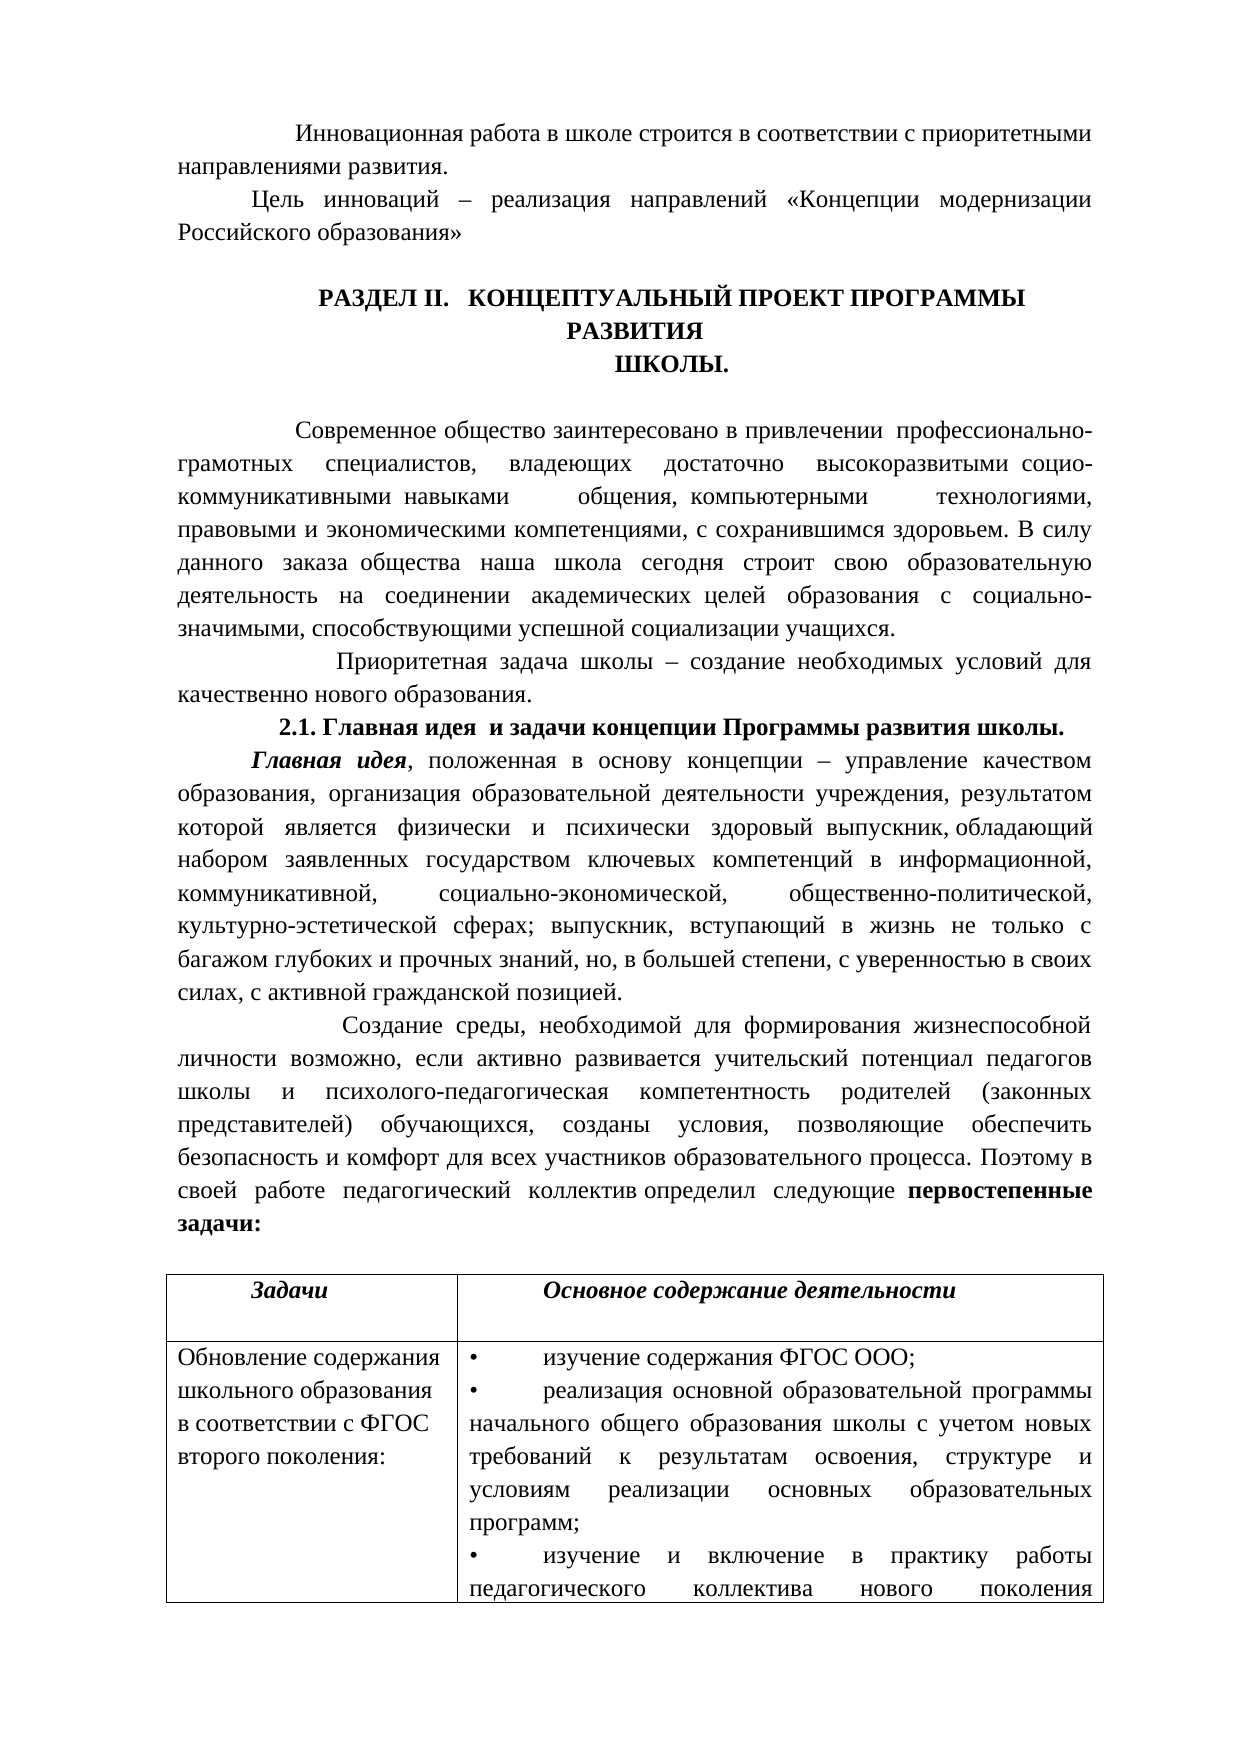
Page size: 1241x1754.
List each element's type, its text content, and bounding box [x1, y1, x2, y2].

text РАЗДЕЛ II. КОНЦЕПТУАЛЬНЫЙ ПРОЕКТ ПРОГРАММЫ РАЗВИТИЯ [177, 283, 1092, 345]
text 2.1. Главная идея и задачи концепции Программы развития школы. [177, 712, 1092, 741]
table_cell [167, 1342, 457, 1602]
text Инновационная работа в школе строится в соответствии с приоритетными направлениями развития. [177, 118, 1092, 180]
text Создание среды, необходимой для формирования жизнеспособной личности возможно, если активно развивается учительский потенциал педагогов школы и психолого-педагогическая компетентность родителей (законных представителей) обучающихся, созданы условия, позволяющие обеспечить безопасность и комфорт для всех участников образовательного процесса. Поэтому в своей работе педагогический коллектив определил следующие первостепенные задачи: [177, 1010, 1092, 1237]
text Приоритетная задача школы – создание необходимых условий для качественно нового образования. [177, 646, 1092, 708]
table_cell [458, 1342, 1103, 1602]
table_header Задачи [167, 1275, 457, 1341]
text ШКОЛЫ. [177, 349, 1092, 378]
table_header Основное содержание деятельности [458, 1275, 1103, 1341]
text Современное общество заинтересовано в привлечении профессионально-грамотных специалистов, владеющих достаточно высокоразвитыми социо-коммуникативными навыками общения, компьютерными технологиями, правовыми и экономическими компетенциями, с сохранившимся здоровьем. В силу данного заказа общества наша школа сегодня строит свою образовательную деятельность на соединении академических целей образования с социально-значимыми, способствующими успешной социализации учащихся. [177, 415, 1092, 642]
text Цель инноваций – реализация направлений «Концепции модернизации Российского образования» [177, 184, 1092, 246]
text Главная идея, положенная в основу концепции – управление качеством образования, организация образовательной деятельности учреждения, результатом которой является физически и психически здоровый выпускник, обладающий набором заявленных государством ключевых компетенций в информационной, коммуникативной, социально-экономической, общественно-политической, культурно-эстетической сферах; выпускник, вступающий в жизнь не только с багажом глубоких и прочных знаний, но, в большей степени, с уверенностью в своих силах, с активной гражданской позицией. [177, 746, 1092, 1005]
